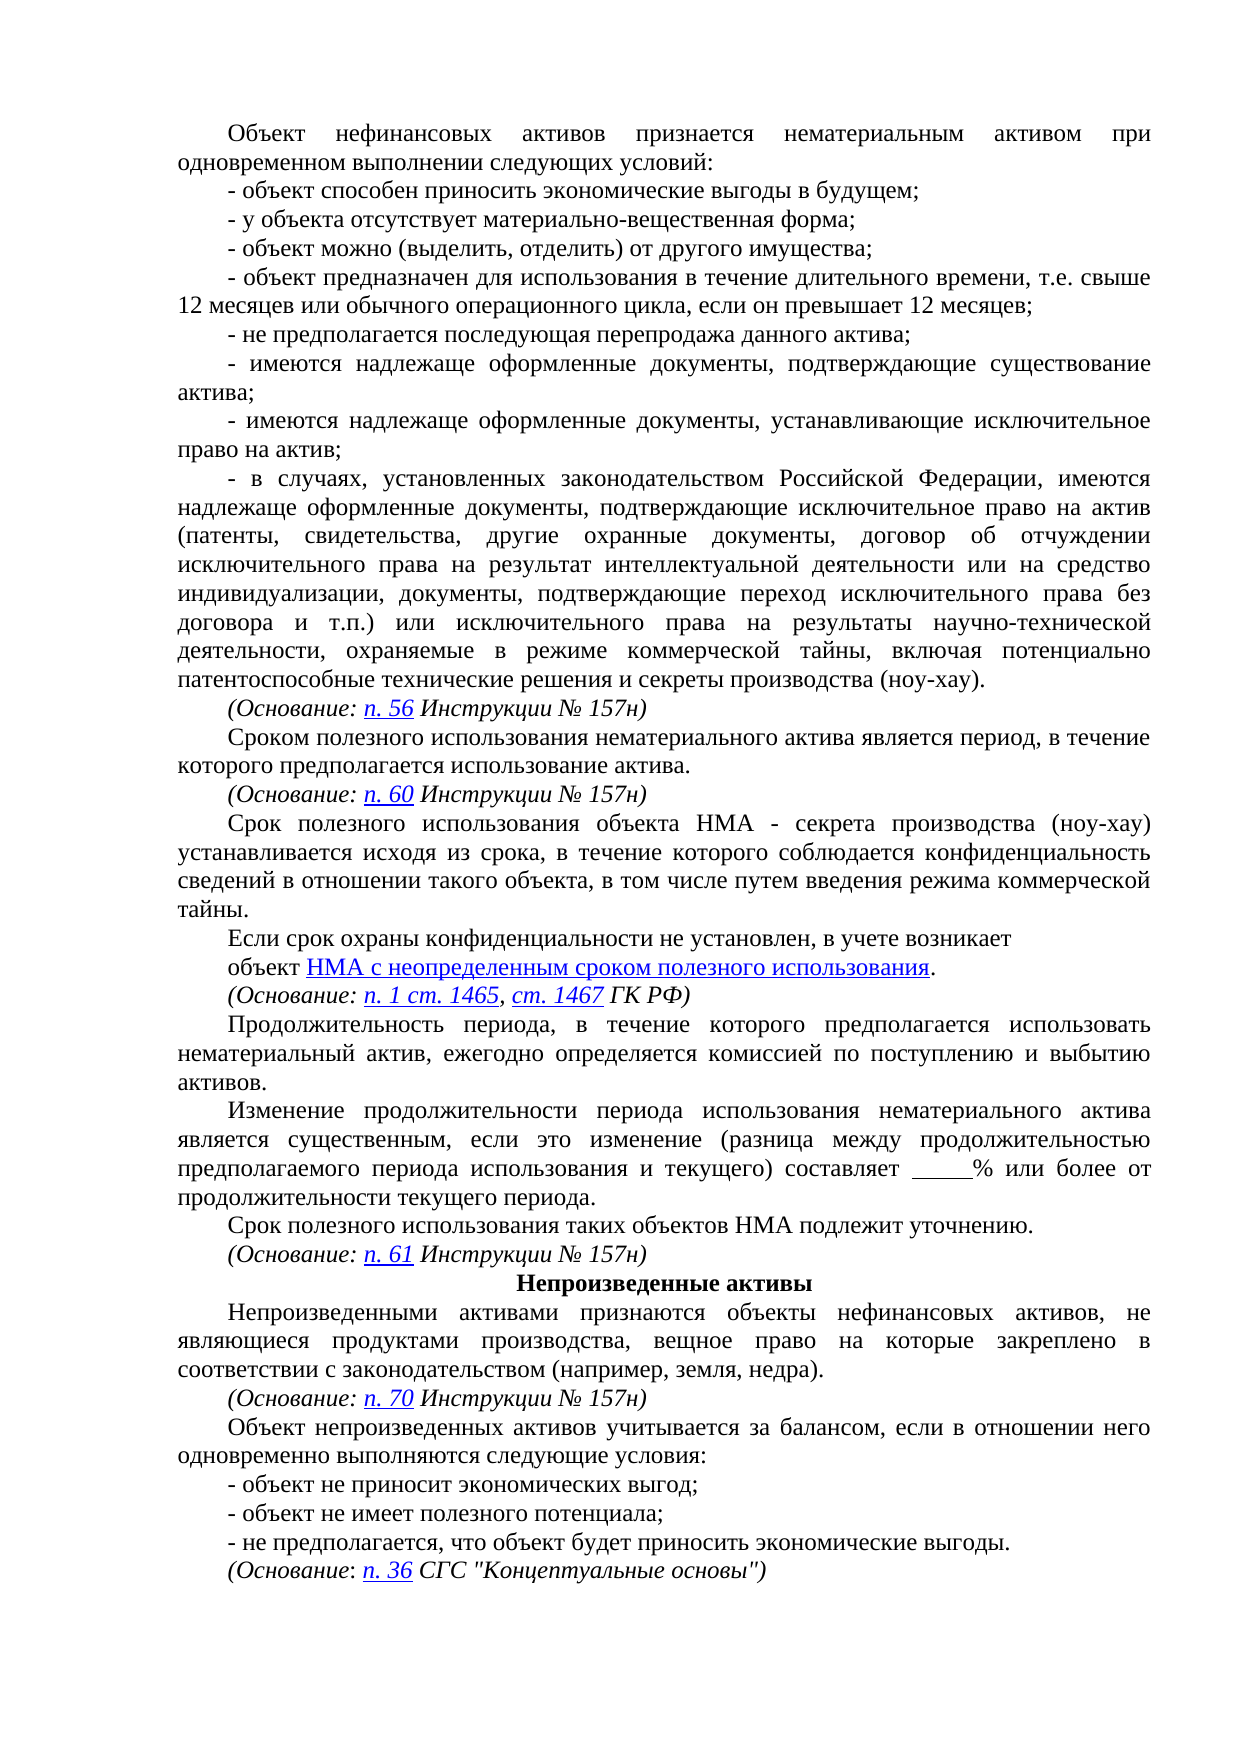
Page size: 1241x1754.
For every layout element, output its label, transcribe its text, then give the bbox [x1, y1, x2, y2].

list Объект непроизведенных активов учитывается за балансом, если в отношении него одновременно выполняются следующие условия: [177, 1412, 1152, 1469]
text - объект предназначен для использования в течение длительного времени, т.е. свыше 12 месяцев или обычного операционного цикла, если он превышает 12 месяцев; [177, 262, 1152, 319]
text (Основание: п. 56 Инструкции № 157н) [177, 693, 1152, 722]
text - имеются надлежаще оформленные документы, устанавливающие исключительное право на актив; [177, 406, 1152, 463]
list Срок полезного использования объекта НМА - секрета производства (ноу-хау) устанавливается исходя из срока, в течение которого соблюдается конфиденциальность сведений в отношении такого объекта, в том числе путем введения режима коммерческой тайны. [177, 808, 1152, 923]
list Непроизведенными активами признаются объекты нефинансовых активов, не являющиеся продуктами производства, вещное право на которые закреплено в соответствии с законодательством (например, земля, недра). [177, 1297, 1152, 1383]
text (Основание: п. 70 Инструкции № 157н) [177, 1383, 1152, 1412]
text - не предполагается, что объект будет приносить экономические выгоды. [177, 1527, 1152, 1556]
list Сроком полезного использования нематериального актива является период, в течение которого предполагается использование актива. [177, 722, 1152, 779]
text - не предполагается последующая перепродажа данного актива; [177, 319, 1152, 348]
text Непроизведенные активы [177, 1268, 1152, 1297]
text - в случаях, установленных законодательством Российской Федерации, имеются надлежаще оформленные документы, подтверждающие исключительное право на актив (патенты, свидетельства, другие охранные документы, договор об отчуждении исключительного права на результат интеллектуальной деятельности или на средство индивидуализации, документы, подтверждающие переход исключительного права без договора и т.п.) или исключительного права на результаты научно-технической деятельности, охраняемые в режиме коммерческой тайны, включая потенциально патентоспособные технические решения и секреты производства (ноу-хау). [177, 463, 1152, 693]
list Объект нефинансовых активов признается нематериальным активом при одновременном выполнении следующих условий: [177, 118, 1152, 176]
text - объект можно (выделить, отделить) от другого имущества; [177, 233, 1152, 262]
text (Основание: п. 1 ст. 1465, ст. 1467 ГК РФ) [177, 981, 1152, 1009]
text Изменение продолжительности периода использования нематериального актива является существенным, если это изменение (разница между продолжительностью предполагаемого периода использования и текущего) составляет % или более от продолжительности текущего периода. [177, 1096, 1152, 1211]
text - имеются надлежаще оформленные документы, подтверждающие существование актива; [177, 348, 1152, 406]
text (Основание: п. 36 СГС "Концептуальные основы") [177, 1556, 1152, 1584]
text - объект не приносит экономических выгод; [177, 1469, 1152, 1498]
text - объект способен приносить экономические выгоды в будущем; [177, 176, 1152, 204]
text Срок полезного использования таких объектов НМА подлежит уточнению. [177, 1211, 1152, 1239]
text (Основание: п. 61 Инструкции № 157н) [177, 1239, 1152, 1268]
text объект НМА с неопределенным сроком полезного использования. [177, 952, 1152, 981]
text - объект не имеет полезного потенциала; [177, 1498, 1152, 1527]
text Если срок охраны конфиденциальности не установлен, в учете возникает [177, 923, 1152, 952]
text - у объекта отсутствует материально-вещественная форма; [177, 204, 1152, 233]
text (Основание: п. 60 Инструкции № 157н) [177, 779, 1152, 808]
list Продолжительность периода, в течение которого предполагается использовать нематериальный актив, ежегодно определяется комиссией по поступлению и выбытию активов. [177, 1009, 1152, 1096]
